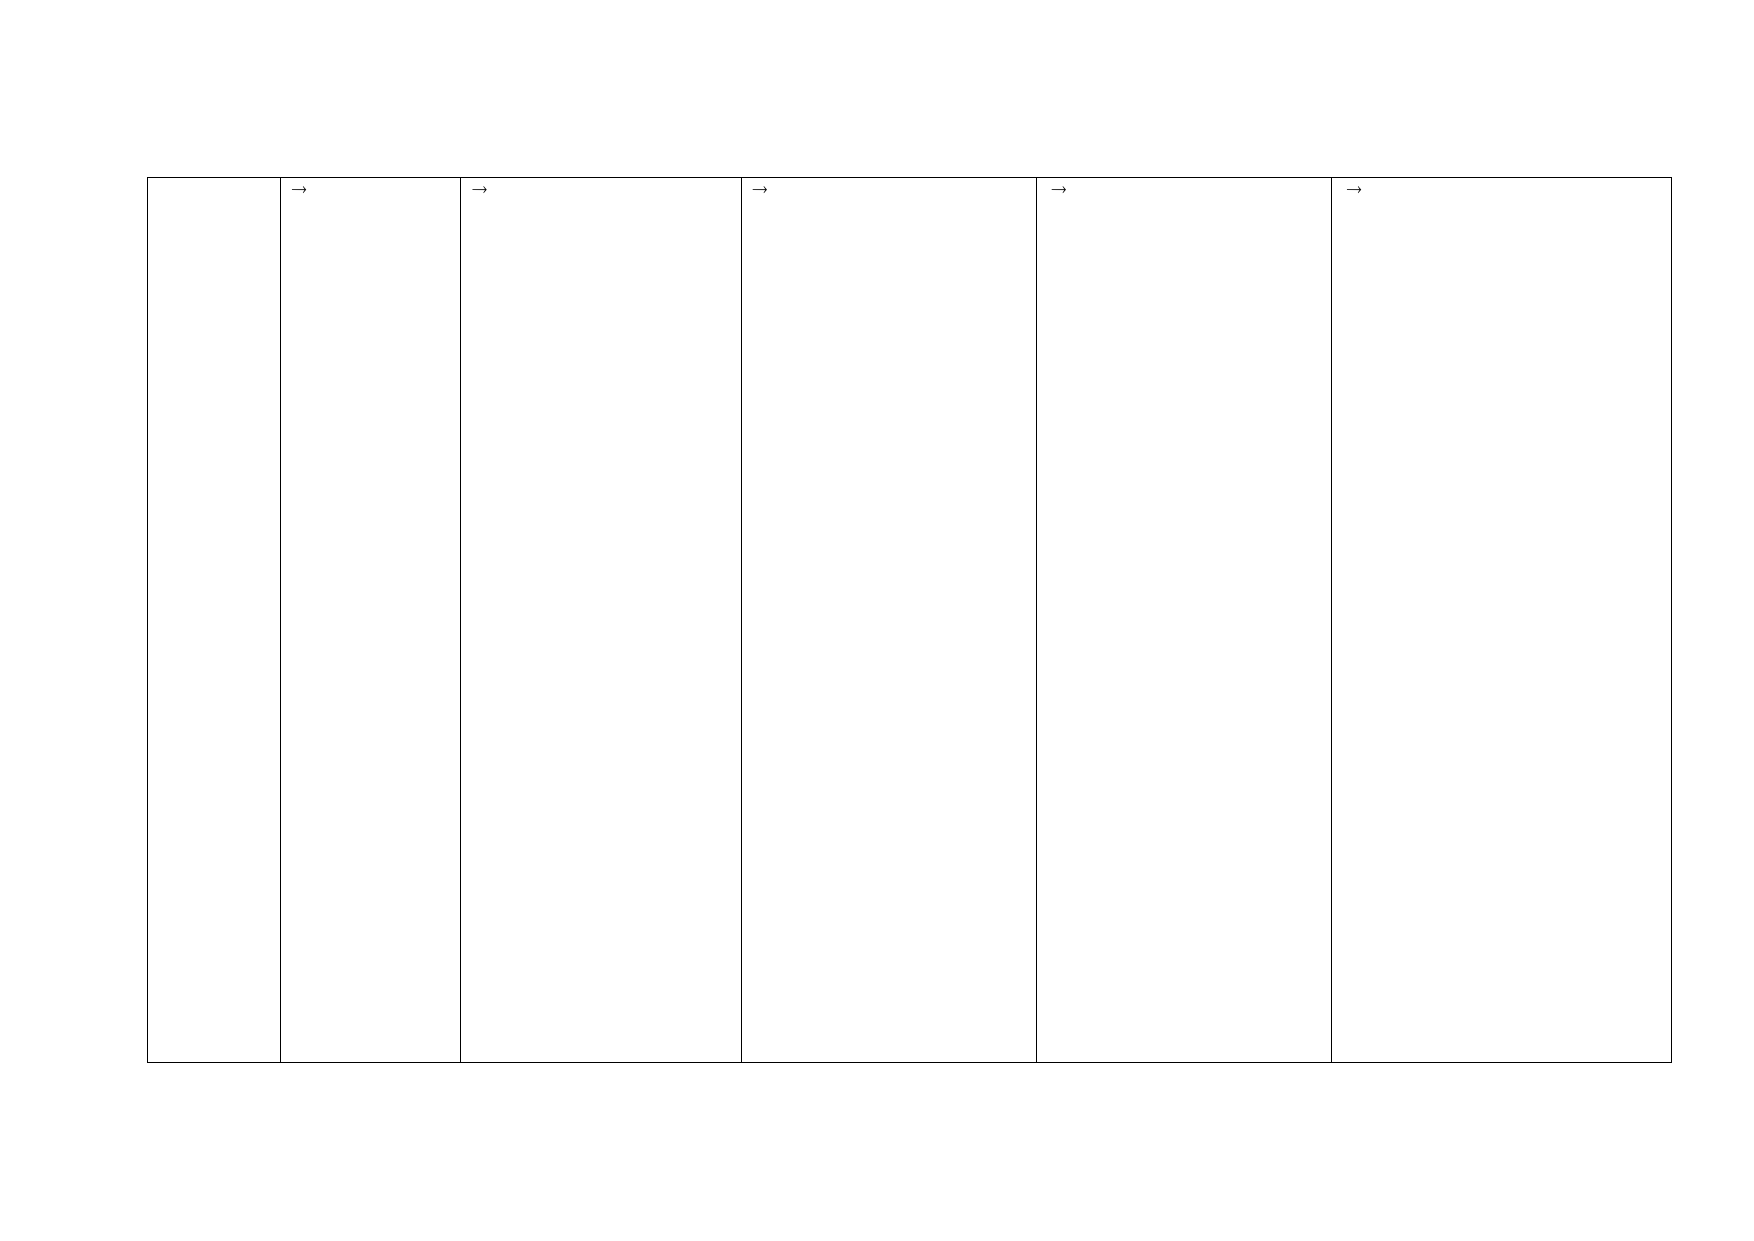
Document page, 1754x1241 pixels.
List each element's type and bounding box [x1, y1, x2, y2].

table_cell [281, 178, 460, 1062]
table_cell [1332, 178, 1671, 1062]
table_cell [742, 178, 1036, 1062]
table_cell [461, 178, 741, 1062]
table_cell [1037, 178, 1331, 1062]
table_cell [148, 178, 280, 1062]
